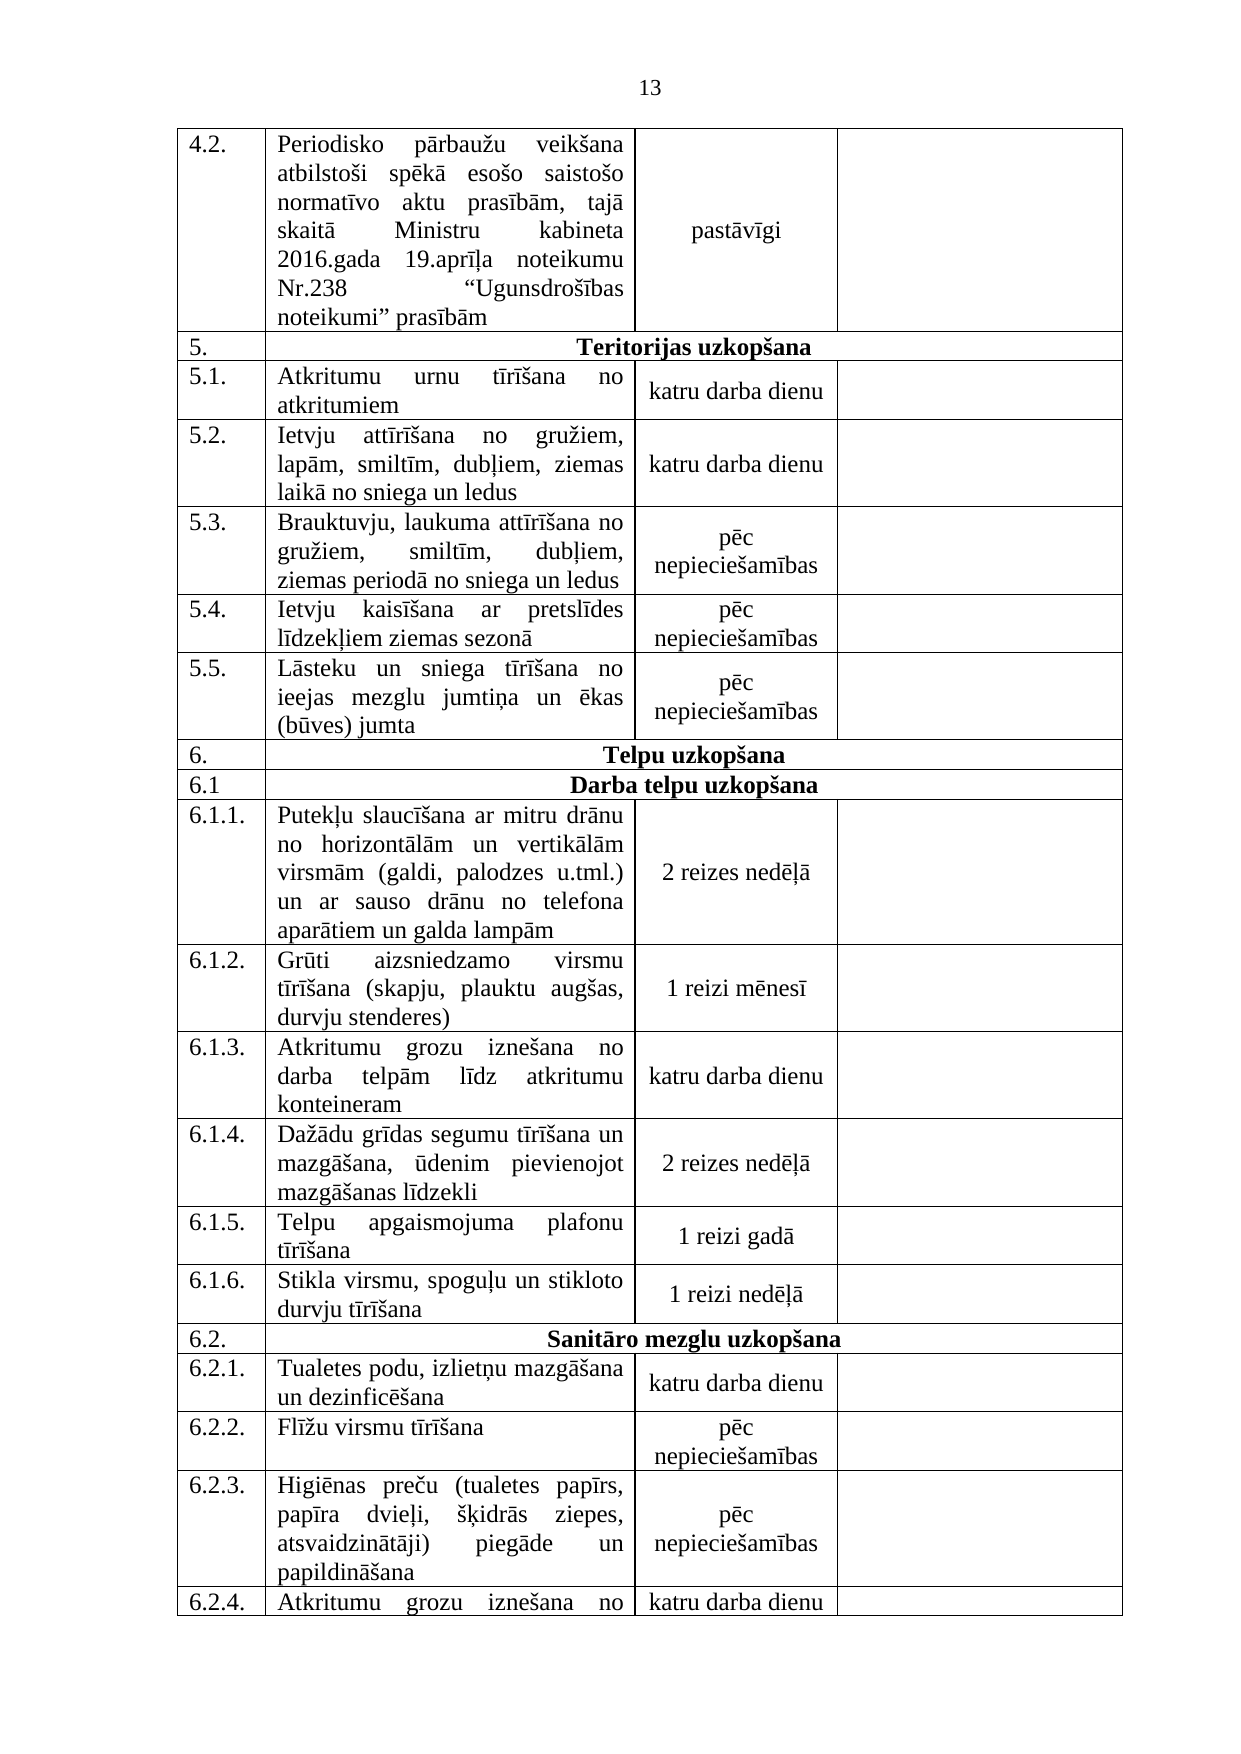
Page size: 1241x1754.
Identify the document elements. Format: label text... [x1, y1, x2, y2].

table_cell katru darba dienu [636, 361, 837, 419]
table_cell 1 reizi mēnesī [636, 945, 837, 1031]
table_cell Darba telpu uzkopšana [266, 770, 1122, 799]
table_cell 5.2. [178, 420, 265, 506]
table_cell 6.2.4. [178, 1587, 265, 1615]
table_cell pēc nepieciešamības [636, 653, 837, 739]
table_cell 1 reizi nedēļā [636, 1265, 837, 1323]
table_cell Atkritumu grozu iznešana no darba telpām līdz atkritumu konteineram [266, 1032, 634, 1118]
table_cell 4.2. [178, 129, 265, 331]
table_cell Flīžu virsmu tīrīšana [266, 1412, 634, 1469]
table_cell [838, 507, 1122, 593]
table_cell Atkritumu urnu tīrīšana no atkritumiem [266, 361, 634, 419]
table_cell pēc nepieciešamības [636, 1471, 837, 1586]
table_cell [838, 1354, 1122, 1411]
table_cell Sanitāro mezglu uzkopšana [266, 1324, 1122, 1352]
table_cell Telpu uzkopšana [266, 740, 1122, 769]
table_cell Putekļu slaucīšana ar mitru drānu no horizontālām un vertikālām virsmām (galdi, palodzes u.tml.) un ar sauso drānu no telefona aparātiem un galda lampām [266, 800, 634, 944]
table_cell pēc nepieciešamības [636, 595, 837, 652]
table_cell 6. [178, 740, 265, 769]
table_cell pēc nepieciešamības [636, 1412, 837, 1469]
table_cell katru darba dienu [636, 1032, 837, 1118]
table_cell Lāsteku un sniega tīrīšana no ieejas mezglu jumtiņa un ēkas (būves) jumta [266, 653, 634, 739]
table_cell Periodisko pārbaužu veikšana atbilstoši spēkā esošo saistošo normatīvo aktu prasībām, tajā skaitā Ministru kabineta 2016.gada 19.aprīļa noteikumu Nr.238 “Ugunsdrošības noteikumi” prasībām [266, 129, 634, 331]
table_cell 6.1.3. [178, 1032, 265, 1118]
table_cell Telpu apgaismojuma plafonu tīrīšana [266, 1207, 634, 1264]
table_cell Higiēnas preču (tualetes papīrs, papīra dvieļi, šķidrās ziepes, atsvaidzinātāji) piegāde un papildināšana [266, 1471, 634, 1586]
table_cell 6.1.2. [178, 945, 265, 1031]
table_cell Tualetes podu, izlietņu mazgāšana un dezinficēšana [266, 1354, 634, 1411]
table_cell katru darba dienu [636, 420, 837, 506]
table_cell [838, 1032, 1122, 1118]
table_cell [838, 1119, 1122, 1206]
table_cell 5.5. [178, 653, 265, 739]
table_cell 5.3. [178, 507, 265, 593]
table_cell [838, 361, 1122, 419]
table_cell 6.1.5. [178, 1207, 265, 1264]
table_cell Ietvju kaisīšana ar pretslīdes līdzekļiem ziemas sezonā [266, 595, 634, 652]
table_cell 6.1 [178, 770, 265, 799]
table_cell Brauktuvju, laukuma attīrīšana no gružiem, smiltīm, dubļiem, ziemas periodā no sniega un ledus [266, 507, 634, 593]
table_cell Stikla virsmu, spoguļu un stikloto durvju tīrīšana [266, 1265, 634, 1323]
table_cell 5.4. [178, 595, 265, 652]
table_cell katru darba dienu [636, 1587, 837, 1615]
table_cell pastāvīgi [636, 129, 837, 331]
table_cell 2 reizes nedēļā [636, 1119, 837, 1206]
table_cell [838, 420, 1122, 506]
table_cell 6.1.4. [178, 1119, 265, 1206]
table_cell 6.2.3. [178, 1471, 265, 1586]
table_cell [838, 595, 1122, 652]
table_cell [838, 1207, 1122, 1264]
table_cell [838, 1471, 1122, 1586]
table_cell Ietvju attīrīšana no gružiem, lapām, smiltīm, dubļiem, ziemas laikā no sniega un ledus [266, 420, 634, 506]
table_cell [838, 653, 1122, 739]
table_cell 1 reizi gadā [636, 1207, 837, 1264]
table_cell 5. [178, 332, 265, 360]
table_cell 6.1.1. [178, 800, 265, 944]
table_cell Atkritumu grozu iznešana no tualetes telpām līdz atkritumu konteineram [266, 1587, 634, 1615]
table_cell [838, 1265, 1122, 1323]
table_cell [838, 945, 1122, 1031]
table_cell 6.1.6. [178, 1265, 265, 1323]
table_cell 6.2.1. [178, 1354, 265, 1411]
table_cell Grūti aizsniedzamo virsmu tīrīšana (skapju, plauktu augšas, durvju stenderes) [266, 945, 634, 1031]
table_cell 2 reizes nedēļā [636, 800, 837, 944]
table_cell [838, 129, 1122, 331]
table_cell [838, 1412, 1122, 1469]
table_cell 6.2. [178, 1324, 265, 1352]
table_cell Dažādu grīdas segumu tīrīšana un mazgāšana, ūdenim pievienojot mazgāšanas līdzekli [266, 1119, 634, 1206]
table_cell pēc nepieciešamības [636, 507, 837, 593]
table_cell [838, 800, 1122, 944]
table_cell katru darba dienu [636, 1354, 837, 1411]
table_cell 5.1. [178, 361, 265, 419]
table_cell [838, 1587, 1122, 1615]
table_cell Teritorijas uzkopšana [266, 332, 1122, 360]
table_cell 6.2.2. [178, 1412, 265, 1469]
